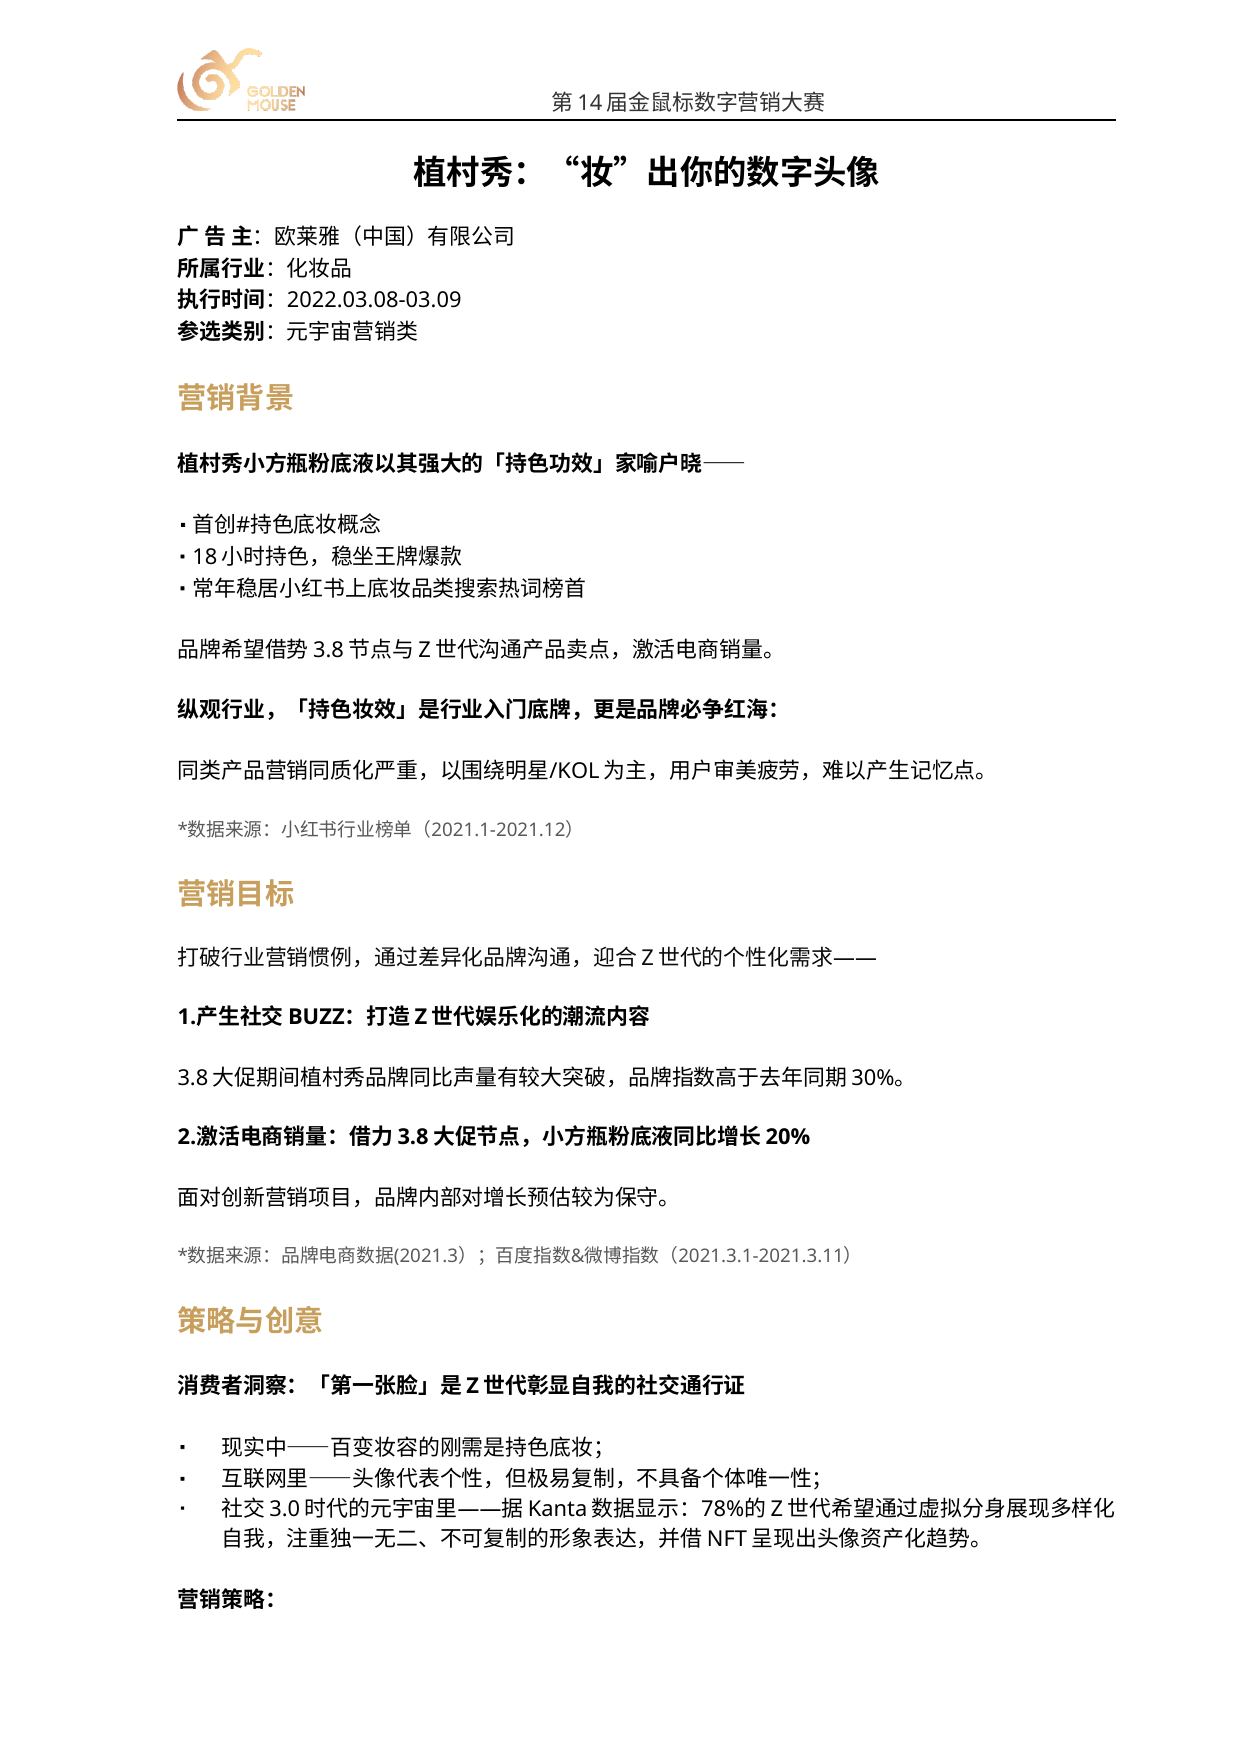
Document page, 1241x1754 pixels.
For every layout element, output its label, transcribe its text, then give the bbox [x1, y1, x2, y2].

text 广 告 主：欧莱雅（中国）有限公司 [177, 219, 1116, 251]
text 策略与创意 [177, 1297, 1116, 1339]
text 植村秀：“妆”出你的数字头像 [177, 146, 1116, 194]
text 面对创新营销项目，品牌内部对增长预估较为保守。 [177, 1180, 1116, 1212]
text 营销策略： [177, 1582, 1116, 1613]
text *数据来源：品牌电商数据(2021.3）；百度指数&微博指数（2021.3.1-2021.3.11） [177, 1241, 1116, 1268]
list 18小时持色，稳坐王牌爆款 [177, 539, 1116, 571]
text 1.产生社交BUZZ：打造Z世代娱乐化的潮流内容 [177, 1001, 1116, 1031]
text 营销目标 [177, 871, 1116, 913]
list 首创#持色底妆概念 [178, 507, 1116, 539]
text 消费者洞察：「第一张脸」是Z世代彰显自我的社交通行证 [177, 1368, 1116, 1400]
text 品牌希望借势3.8节点与Z世代沟通产品卖点，激活电商销量。 [177, 632, 1116, 663]
text 同类产品营销同质化严重，以围绕明星/KOL为主，用户审美疲劳，难以产生记忆点。 [177, 753, 1116, 785]
list 互联网里——头像代表个性，但极易复制，不具备个体唯一性； [177, 1461, 1116, 1493]
text 参选类别：元宇宙营销类 [177, 314, 1116, 346]
picture [177, 48, 305, 111]
list 社交3.0时代的元宇宙里——据Kanta数据显示：78%的Z世代希望通过虚拟分身展现多样化自我，注重独一无二、不可复制的形象表达，并借NFT呈现出头像资产化趋势。 [177, 1493, 1116, 1552]
text 2.激活电商销量：借力3.8大促节点，小方瓶粉底液同比增长20% [177, 1121, 1116, 1151]
text 执行时间：2022.03.08-03.09 [177, 282, 1116, 314]
text 纵观行业，「持色妆效」是行业入门底牌，更是品牌必争红海： [177, 692, 1116, 724]
list 现实中——百变妆容的刚需是持色底妆； [177, 1429, 1116, 1461]
text 植村秀小方瓶粉底液以其强大的「持色功效」家喻户晓—— [177, 446, 1116, 478]
text *数据来源：小红书行业榜单（2021.1-2021.12） [177, 814, 1116, 841]
list 常年稳居小红书上底妆品类搜索热词榜首 [177, 571, 1116, 602]
text 3.8大促期间植村秀品牌同比声量有较大突破，品牌指数高于去年同期30%。 [177, 1060, 1116, 1092]
text 打破行业营销惯例，通过差异化品牌沟通，迎合Z世代的个性化需求—— [177, 942, 1116, 972]
text 营销背景 [177, 375, 1116, 417]
text 所属行业：化妆品 [177, 251, 1116, 282]
